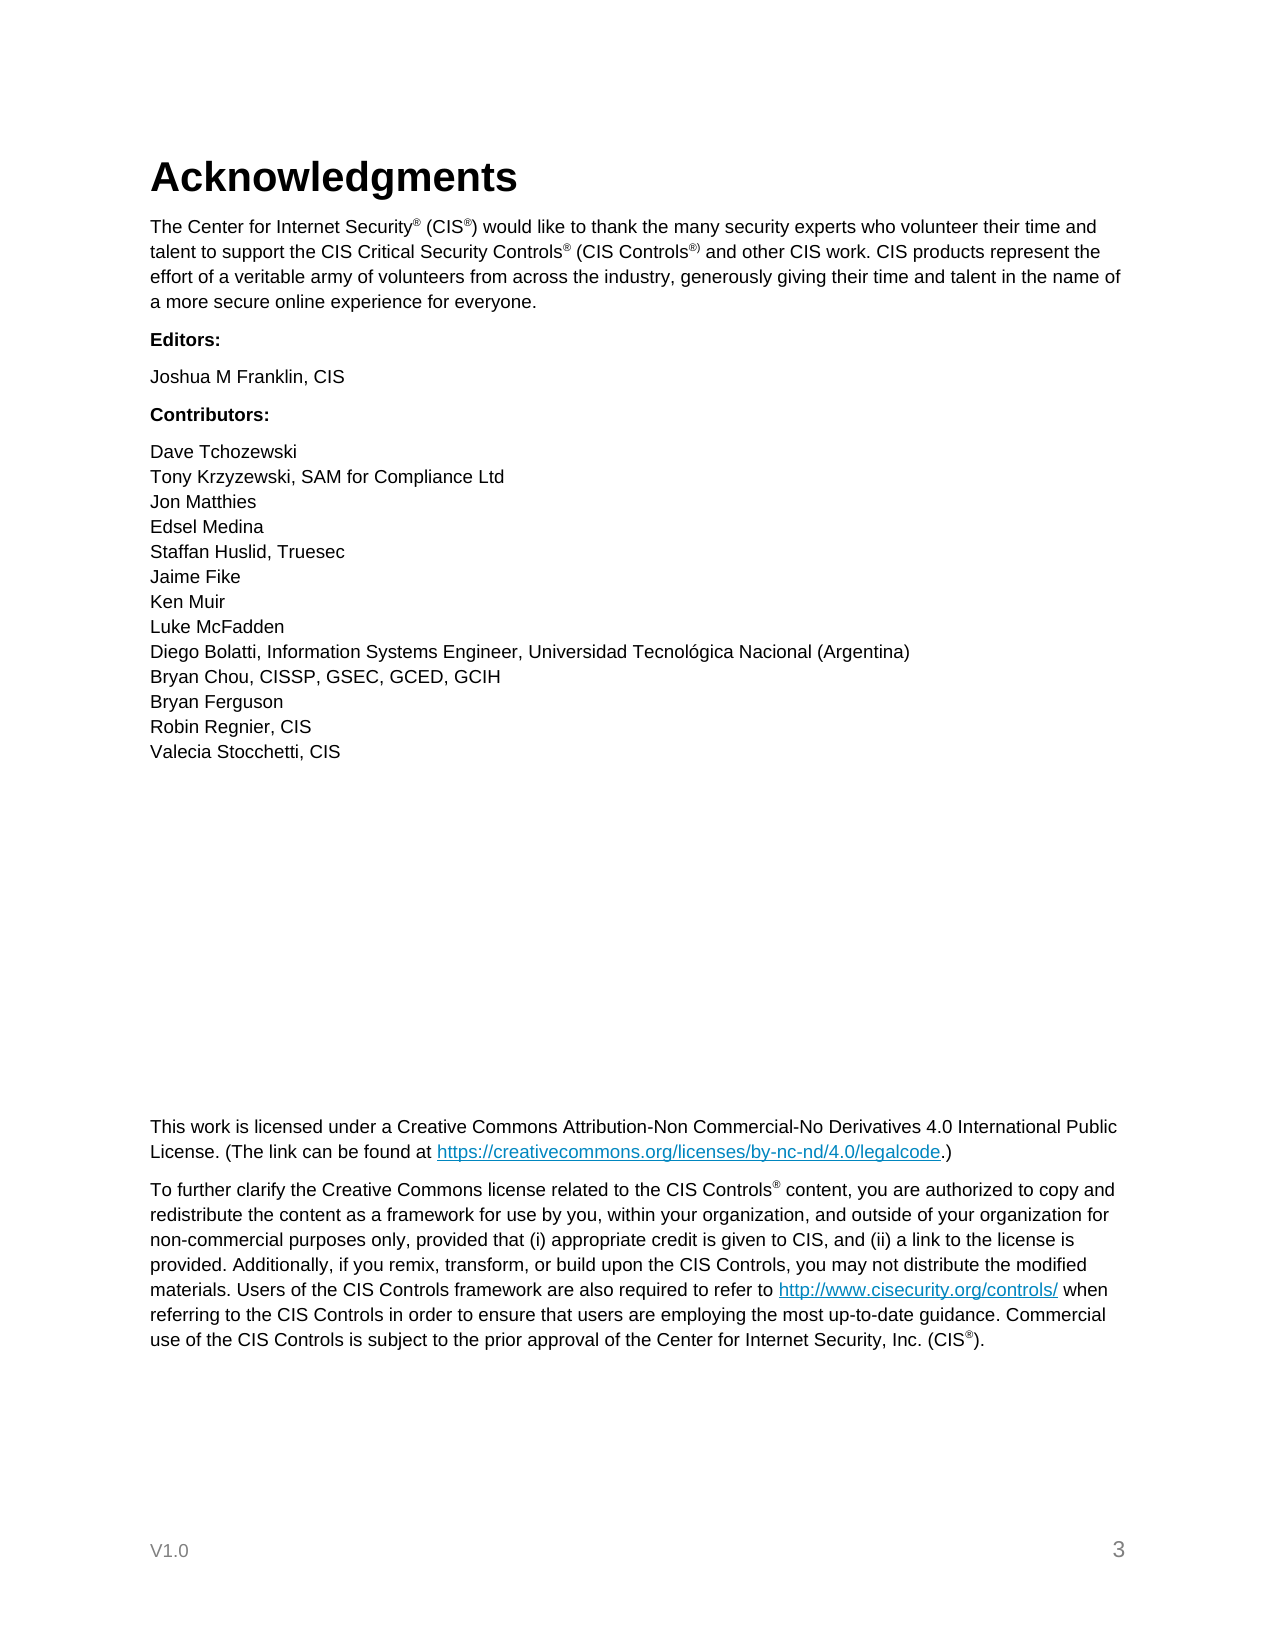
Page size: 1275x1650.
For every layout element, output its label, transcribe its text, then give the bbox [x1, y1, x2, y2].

text To further clarify the Creative Commons license related to the CIS Controls® content, you are authorized to copy and redistribute the content as a framework for use by you, within your organization, and outside of your organization for non-commercial purposes only, provided that (i) appropriate credit is given to CIS, and (ii) a link to the license is provided. Additionally, if you remix, transform, or build upon the CIS Controls, you may not distribute the modified materials. Users of the CIS Controls framework are also required to refer to http://www.cisecurity.org/controls/ when referring to the CIS Controls in order to ensure that users are employing the most up-to-date guidance. Commercial use of the CIS Controls is subject to the prior approval of the Center for Internet Security, Inc. (CIS®). [150, 1175, 1125, 1350]
subtitle Acknowledgments [150, 150, 1125, 200]
text This work is licensed under a Creative Commons Attribution-Non Commercial-No Derivatives 4.0 International Public License. (The link can be found at https://creativecommons.org/licenses/by-nc-nd/4.0/legalcode.) [150, 1112, 1125, 1162]
text Contributors: [150, 400, 1125, 425]
text Dave Tchozewski Tony Krzyzewski, SAM for Compliance Ltd Jon Matthies Edsel Medina Staffan Huslid, Truesec Jaime Fike Ken Muir Luke McFadden Diego Bolatti, Information Systems Engineer, Universidad Tecnológica Nacional (Argentina) Bryan Chou, CISSP, GSEC, GCED, GCIH Bryan Ferguson Robin Regnier, CIS Valecia Stocchetti, CIS [150, 437, 1125, 762]
text Editors: [150, 325, 1125, 350]
text Joshua M Franklin, CIS [150, 362, 1125, 387]
text The Center for Internet Security® (CIS®) would like to thank the many security experts who volunteer their time and talent to support the CIS Critical Security Controls® (CIS Controls®) and other CIS work. CIS products represent the effort of a veritable army of volunteers from across the industry, generously giving their time and talent in the name of a more secure online experience for everyone. [150, 212, 1125, 312]
